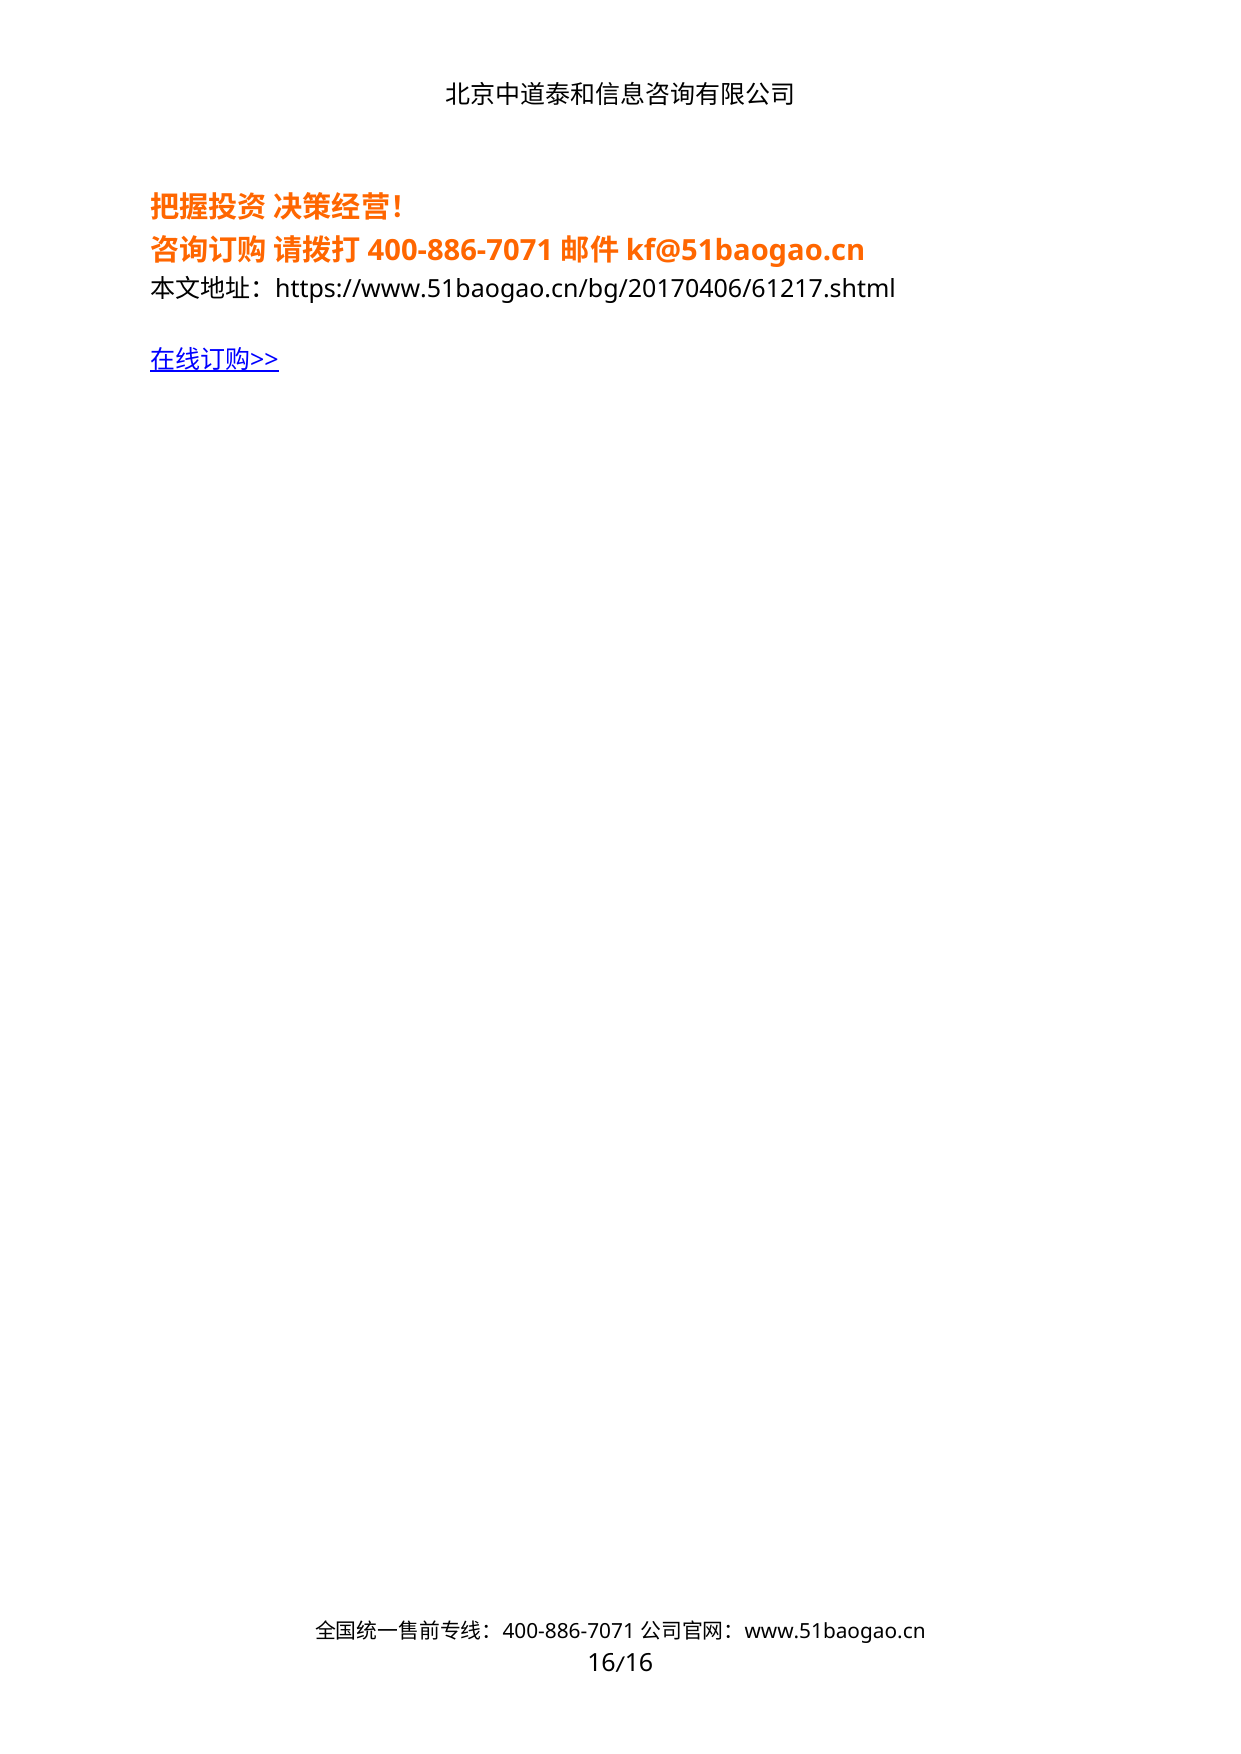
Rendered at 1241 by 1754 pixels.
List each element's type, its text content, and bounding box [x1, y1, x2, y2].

text 在线订购>> [150, 305, 1090, 375]
text 把握投资 决策经营！咨询订购 请拨打 400-886-7071 邮件 kf@51baogao.cn本文地址：https://www.51baogao.cn/bg/20170406/61217.shtml [150, 150, 1090, 305]
